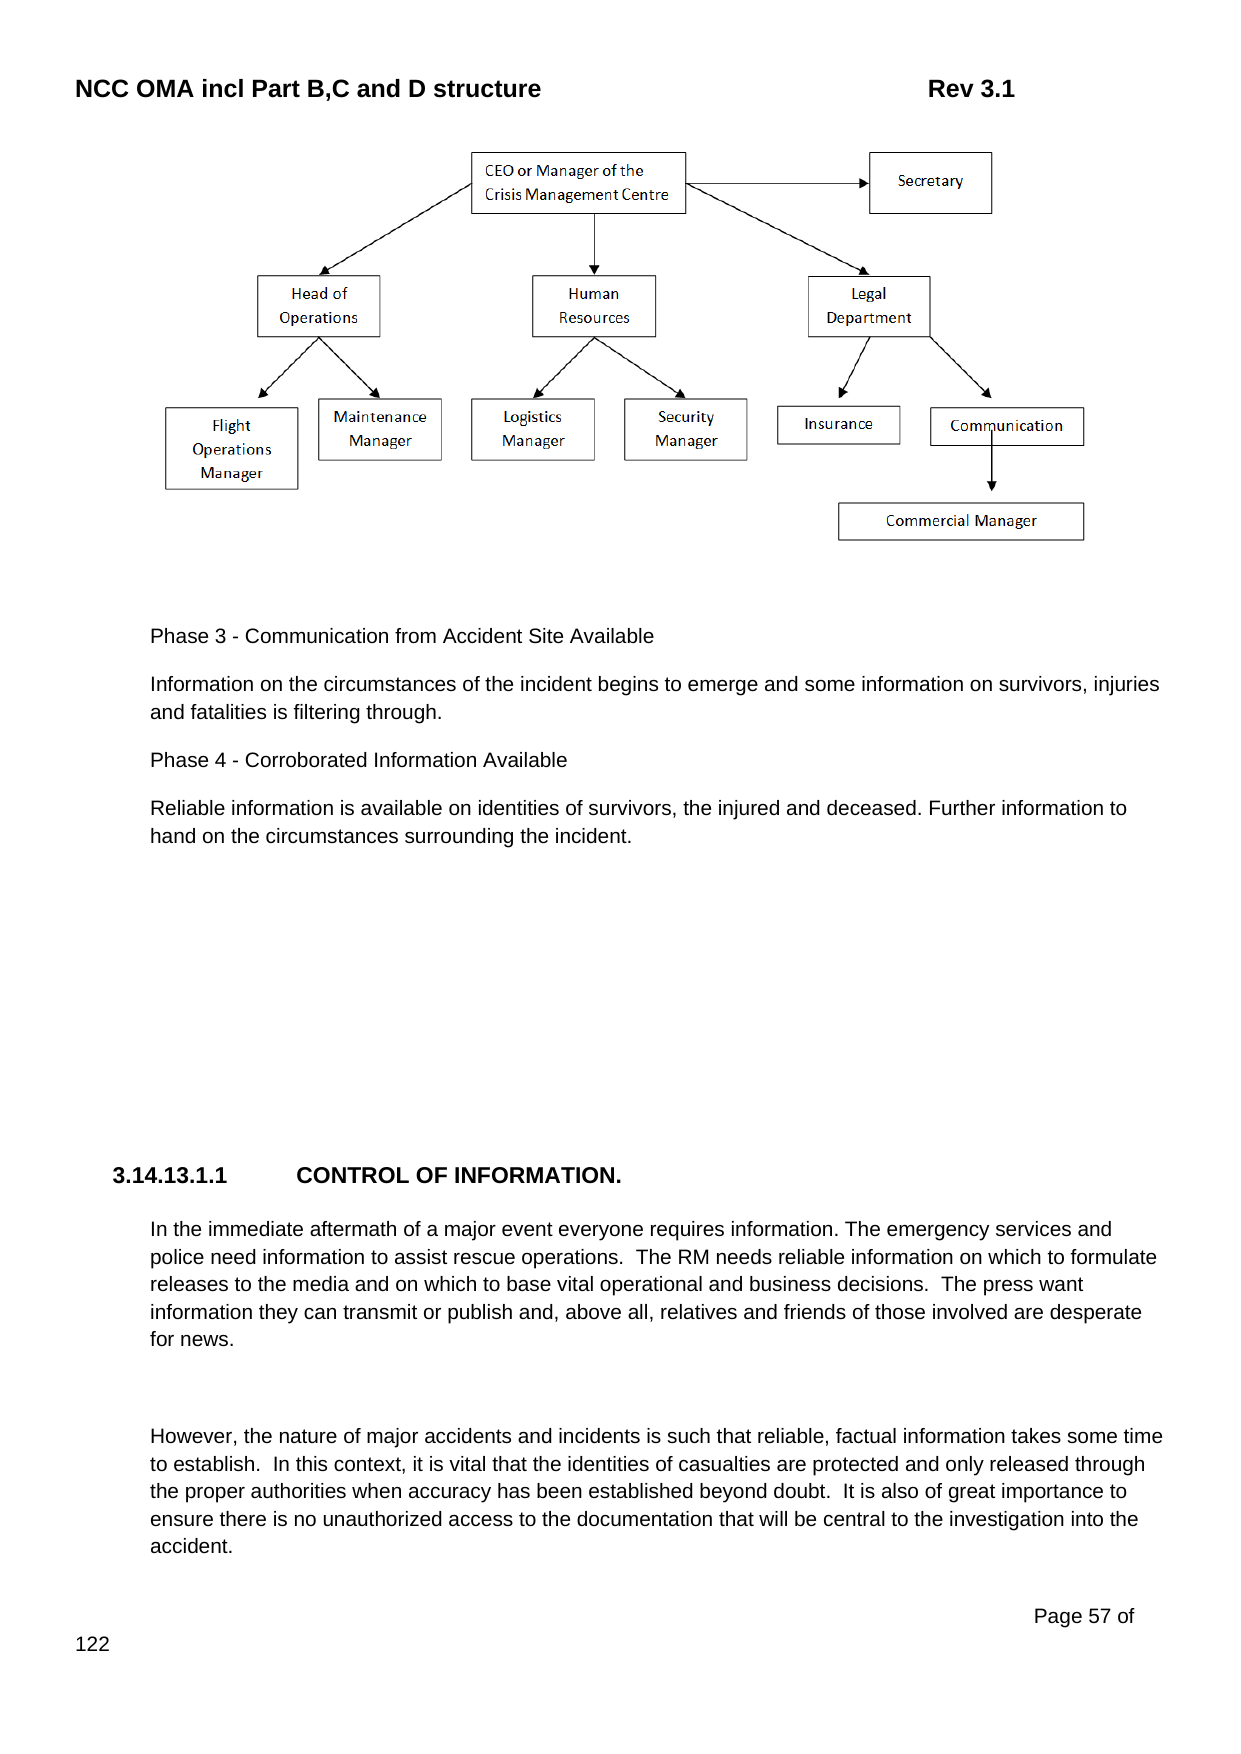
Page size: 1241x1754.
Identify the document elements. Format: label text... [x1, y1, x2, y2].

text In the immediate aftermath of a major event everyone requires information. The emergency services and police need information to assist rescue operations. The RM needs reliable information on which to formulate releases to the media and on which to base vital operational and business decisions. The press want information they can transmit or publish and, above all, relatives and friends of those involved are desperate for news. [150, 1217, 1165, 1351]
subtitle CONTROL OF INFORMATION. [112, 1162, 1165, 1188]
text Phase 3 - Communication from Accident Site Available [150, 624, 1165, 648]
text Reliable information is available on identities of survivors, the injured and deceased. Further information to hand on the circumstances surrounding the incident. [150, 796, 1165, 848]
text Phase 4 - Corroborated Information Available [150, 748, 1165, 772]
text Information on the circumstances of the incident begins to emerge and some information on survivors, injuries and fatalities is filtering through. [150, 672, 1165, 723]
text However, the nature of major accidents and incidents is such that reliable, factual information takes some time to establish. In this context, it is vital that the identities of casualties are protected and only released through the proper authorities when accuracy has been established beyond doubt. It is also of great importance to ensure there is no unauthorized access to the documentation that will be central to the investigation into the accident. [150, 1424, 1165, 1558]
picture [150, 126, 1096, 551]
